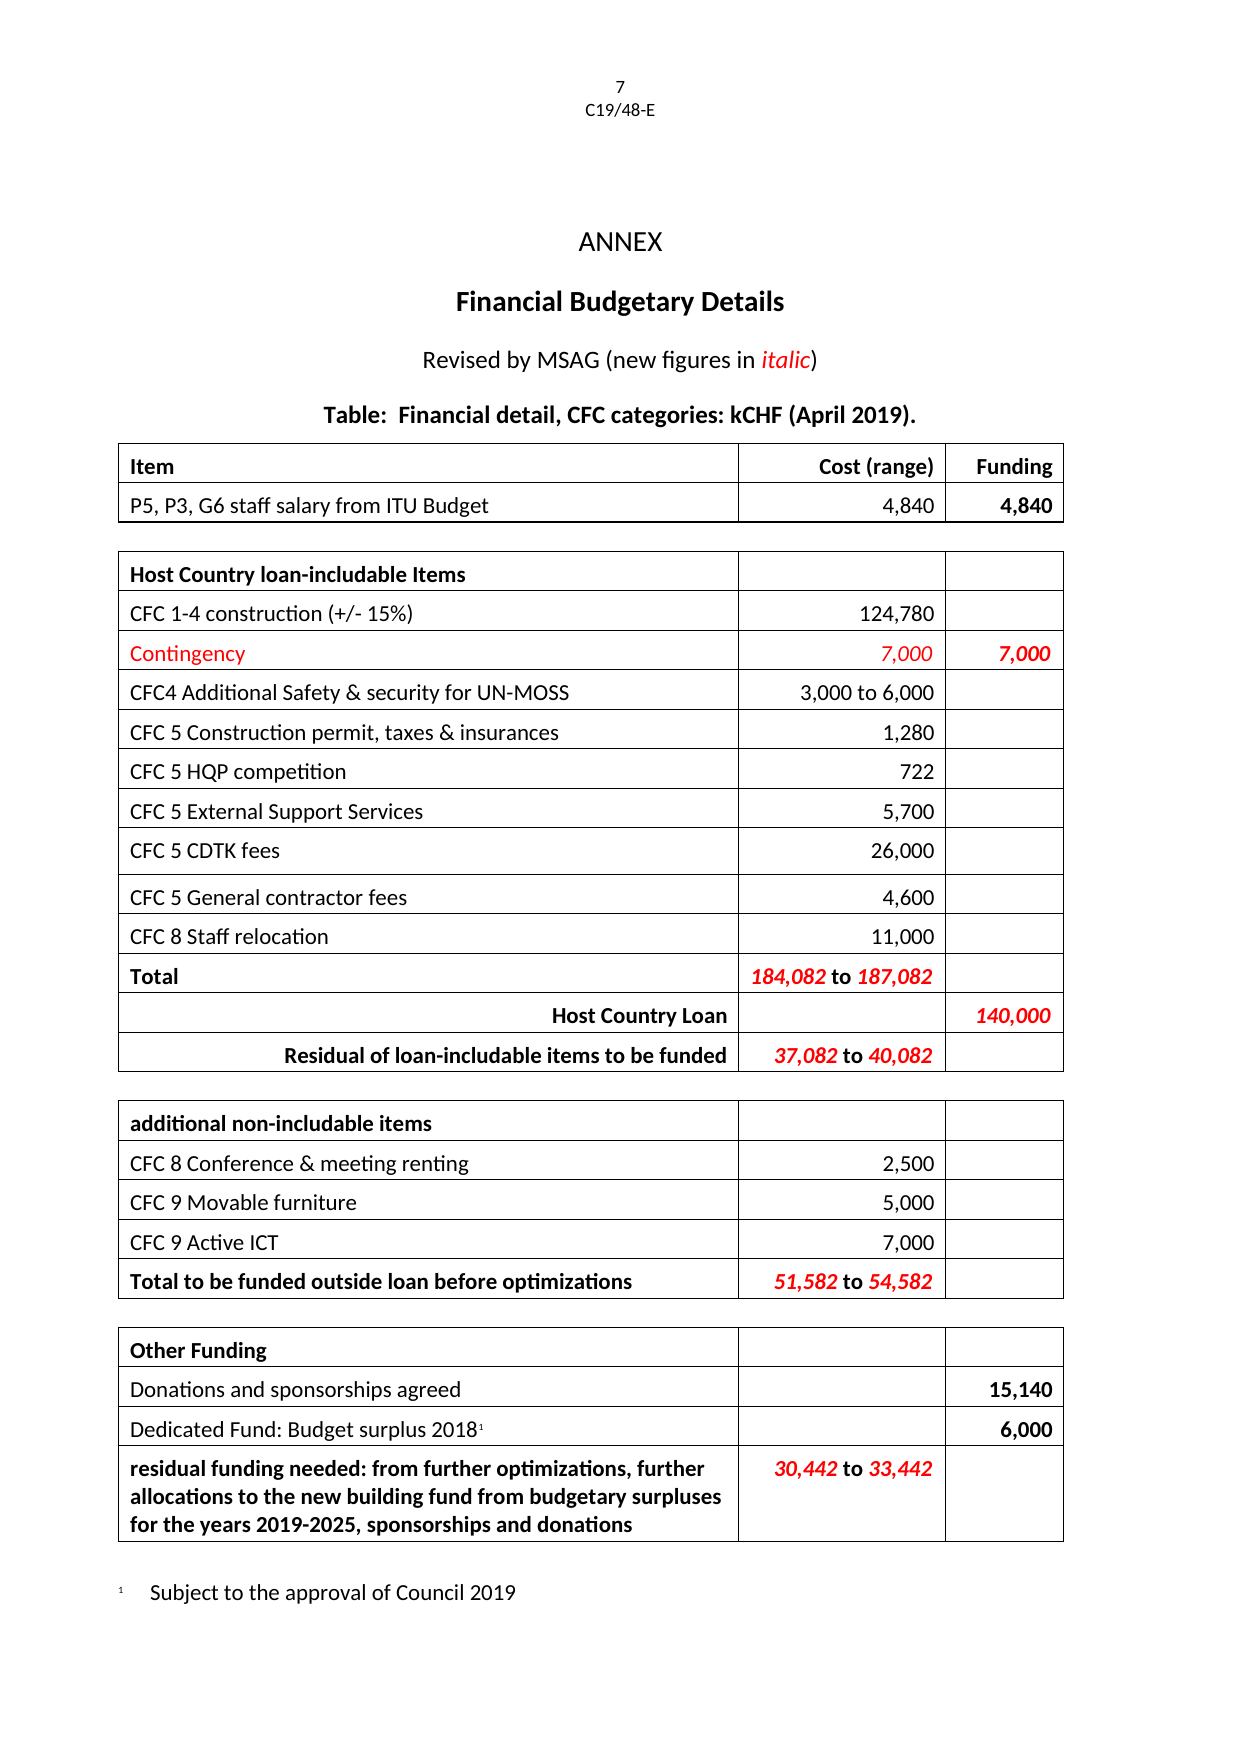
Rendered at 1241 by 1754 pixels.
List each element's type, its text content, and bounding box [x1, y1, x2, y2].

table_cell Donations and sponsorships agreed [119, 1367, 738, 1406]
table_cell residual funding needed: from further optimizations, further allocations to the new building fund from budgetary surpluses for the years 2019-2025, sponsorships and donations [119, 1446, 738, 1541]
table_cell CFC 8 Conference & meeting renting [119, 1141, 738, 1179]
table_cell [946, 789, 1063, 827]
table_cell 11,000 [739, 914, 945, 953]
table_cell Total [119, 954, 738, 992]
table_cell 6,000 [946, 1407, 1063, 1445]
table_cell Residual of loan-includable items to be funded [119, 1033, 738, 1071]
table_cell CFC 8 Staff relocation [119, 914, 738, 953]
table_cell 722 [739, 749, 945, 787]
table_cell 4,600 [739, 875, 945, 913]
table_cell 184,082 to 187,082 [739, 954, 945, 992]
table_cell [946, 1446, 1063, 1541]
table_cell Dedicated Fund: Budget surplus 2018 [119, 1407, 738, 1445]
table_header Other Funding [119, 1328, 738, 1366]
table_cell 5,700 [739, 789, 945, 827]
table_cell [946, 591, 1063, 629]
table_cell CFC 5 HQP competition [119, 749, 738, 787]
table_cell [946, 1259, 1063, 1297]
table_cell 51,582 to 54,582 [739, 1259, 945, 1297]
title Financial Budgetary Details [118, 283, 1122, 319]
table_cell [946, 670, 1063, 708]
table_header Host Country loan-includable Items [119, 552, 738, 590]
table_cell CFC 5 CDTK fees [119, 828, 738, 874]
table_cell 140,000 [946, 993, 1063, 1032]
table_cell [946, 1033, 1063, 1071]
table_cell 3,000 to 6,000 [739, 670, 945, 708]
table_cell [946, 1220, 1063, 1258]
table_cell 1,280 [739, 710, 945, 748]
table_header additional non-includable items [119, 1101, 738, 1139]
table_cell 15,140 [946, 1367, 1063, 1406]
table_cell 30,442 to 33,442 [739, 1446, 945, 1541]
text Table: Financial detail, CFC categories: kCHF (April 2019). [118, 399, 1122, 430]
table_cell 26,000 [739, 828, 945, 874]
text Revised by MSAG (new figures in italic) [118, 344, 1122, 374]
table_cell CFC 5 External Support Services [119, 789, 738, 827]
table_cell 4,840 [739, 483, 945, 521]
table_cell [946, 954, 1063, 992]
table_cell Host Country Loan [119, 993, 738, 1032]
table_header Funding [946, 444, 1063, 482]
table_cell CFC 1-4 construction (+/- 15%) [119, 591, 738, 629]
table_header Cost (range) [739, 444, 945, 482]
table_header [946, 1328, 1063, 1366]
table_cell P5, P3, G6 staff salary from ITU Budget [119, 483, 738, 521]
table_cell [739, 993, 945, 1032]
table_cell 4,840 [946, 483, 1063, 521]
table_cell Total to be funded outside loan before optimizations [119, 1259, 738, 1297]
table_header [739, 552, 945, 590]
table_cell 7,000 [946, 631, 1063, 669]
table_header [739, 1328, 945, 1366]
table_cell [946, 710, 1063, 748]
table_cell [739, 1367, 945, 1406]
table_cell 37,082 to 40,082 [739, 1033, 945, 1071]
table_header [946, 1101, 1063, 1139]
table_cell CFC 5 Construction permit, taxes & insurances [119, 710, 738, 748]
table_cell 7,000 [739, 1220, 945, 1258]
table_cell 5,000 [739, 1180, 945, 1218]
table_cell [946, 914, 1063, 953]
table_cell 7,000 [739, 631, 945, 669]
table_cell Contingency [119, 631, 738, 669]
table_cell [946, 749, 1063, 787]
table_cell [946, 875, 1063, 913]
table_header [946, 552, 1063, 590]
table_cell CFC 9 Active ICT [119, 1220, 738, 1258]
table_header [739, 1101, 945, 1139]
table_cell [946, 1180, 1063, 1218]
table_header Item [119, 444, 738, 482]
table_cell [946, 1141, 1063, 1179]
table_cell CFC 5 General contractor fees [119, 875, 738, 913]
table_cell CFC 9 Movable furniture [119, 1180, 738, 1218]
text Annex [118, 223, 1122, 258]
table_cell [739, 1407, 945, 1445]
table_cell 2,500 [739, 1141, 945, 1179]
table_cell 124,780 [739, 591, 945, 629]
table_cell CFC4 Additional Safety & security for UN-MOSS [119, 670, 738, 708]
table_cell [946, 828, 1063, 874]
